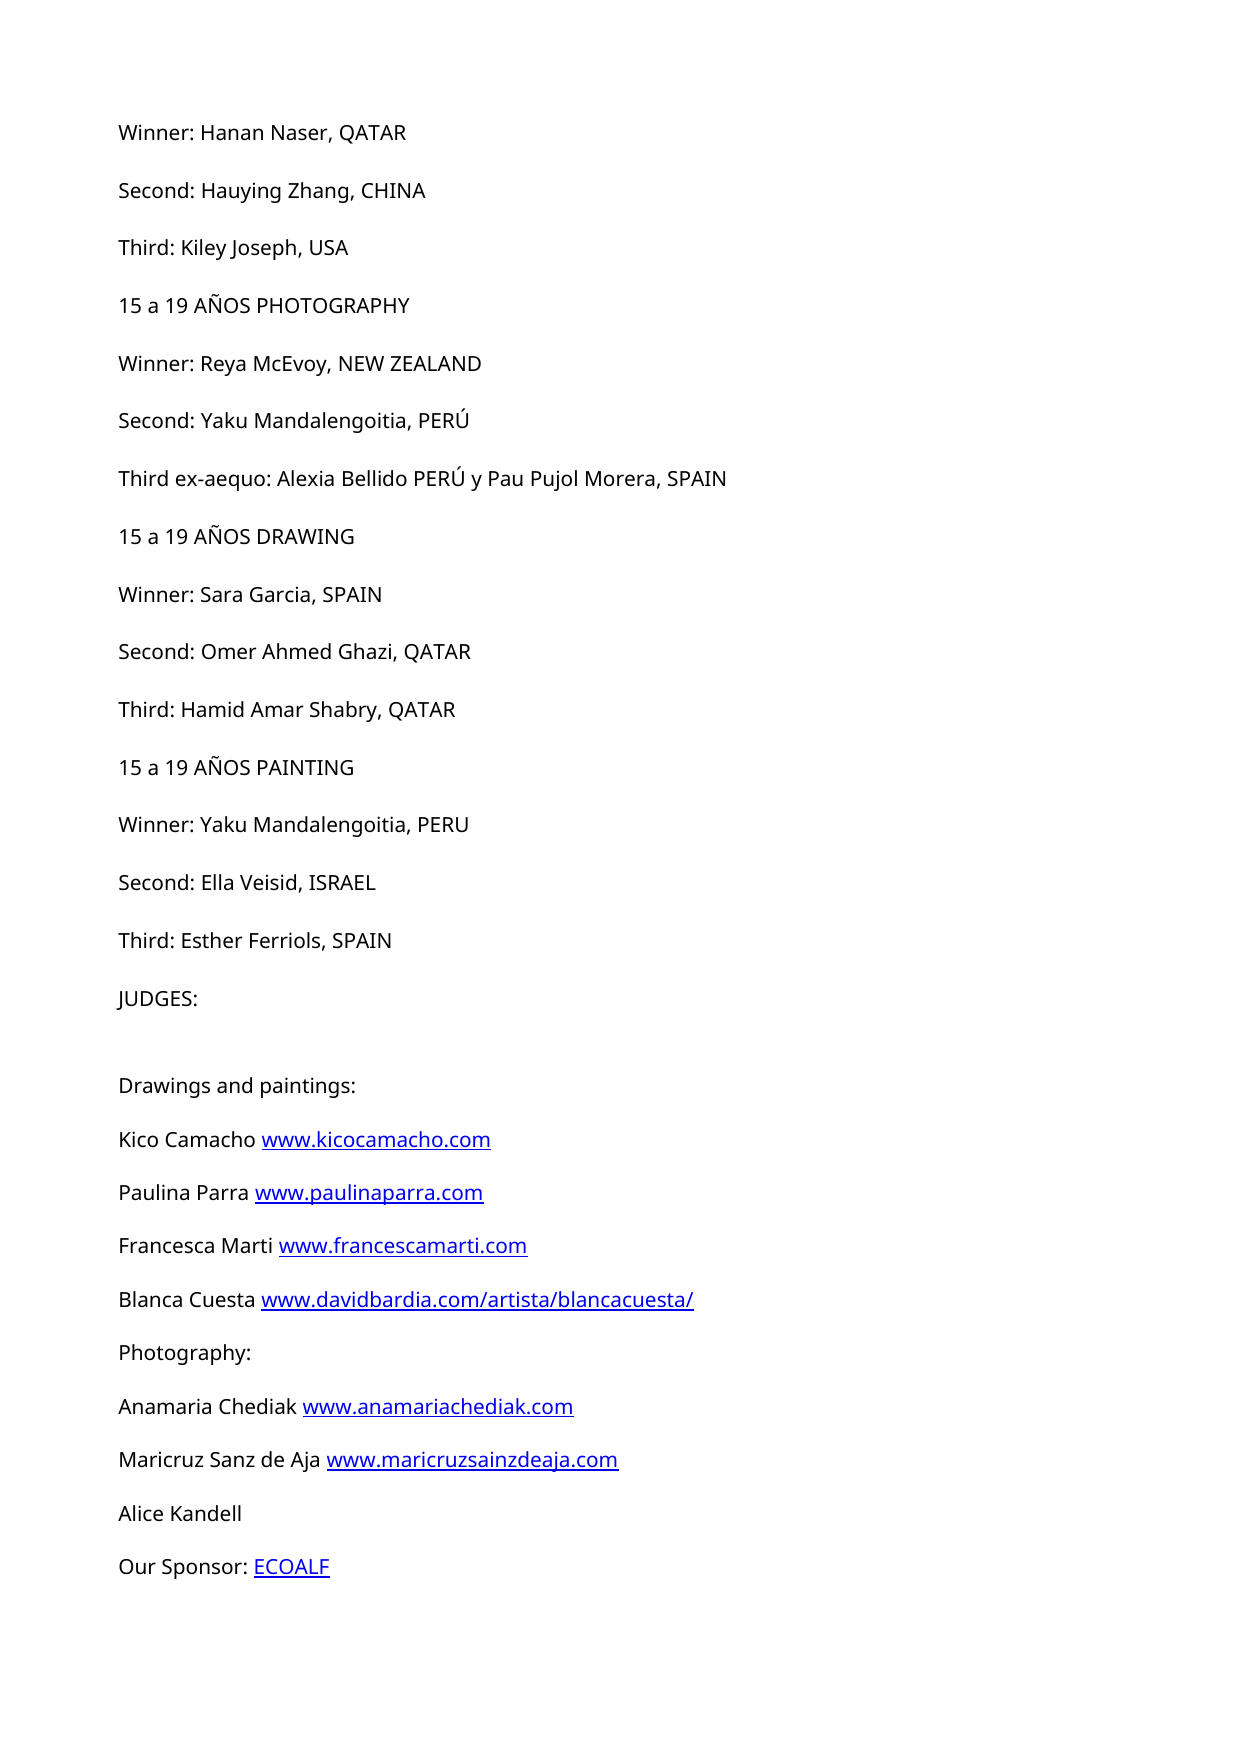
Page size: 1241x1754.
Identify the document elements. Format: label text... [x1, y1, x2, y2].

text 15 a 19 AÑOS DRAWING [118, 522, 1122, 551]
text Our Sponsor: ECOALF [118, 1552, 1122, 1615]
text Maricruz Sanz de Aja www.maricruzsainzdeaja.com [118, 1445, 1122, 1474]
text Anamaria Chediak www.anamariachediak.com [118, 1392, 1122, 1420]
text Third: Hamid Amar Shabry, QATAR [118, 695, 1122, 724]
text Second: Omer Ahmed Ghazi, QATAR [118, 637, 1122, 666]
text Winner: Sara Garcia, SPAIN [118, 580, 1122, 608]
text Winner: Yaku Mandalengoitia, PERU [118, 811, 1122, 839]
text Second: Hauying Zhang, CHINA [118, 176, 1122, 204]
text Paulina Parra www.paulinaparra.com [118, 1178, 1122, 1207]
text Francesca Marti www.francescamarti.com [118, 1232, 1122, 1260]
text Winner: Hanan Naser, QATAR [118, 118, 1122, 147]
text 15 a 19 AÑOS PHOTOGRAPHY [118, 291, 1122, 320]
text Photography: [118, 1338, 1122, 1367]
text JUDGES: [118, 984, 1122, 1046]
text Second: Ella Veisid, ISRAEL [118, 868, 1122, 897]
text Alice Kandell [118, 1499, 1122, 1527]
text Winner: Reya McEvoy, NEW ZEALAND [118, 349, 1122, 377]
text Second: Yaku Mandalengoitia, PERÚ [118, 407, 1122, 435]
text Third ex-aequo: Alexia Bellido PERÚ y Pau Pujol Morera, SPAIN [118, 464, 1122, 493]
text Third: Kiley Joseph, USA [118, 233, 1122, 262]
text 15 a 19 AÑOS PAINTING [118, 753, 1122, 781]
text Drawings and paintings: [118, 1071, 1122, 1100]
text Blanca Cuesta www.davidbardia.com/artista/blancacuesta/ [118, 1285, 1122, 1313]
text Kico Camacho www.kicocamacho.com [118, 1125, 1122, 1153]
text Third: Esther Ferriols, SPAIN [118, 926, 1122, 954]
